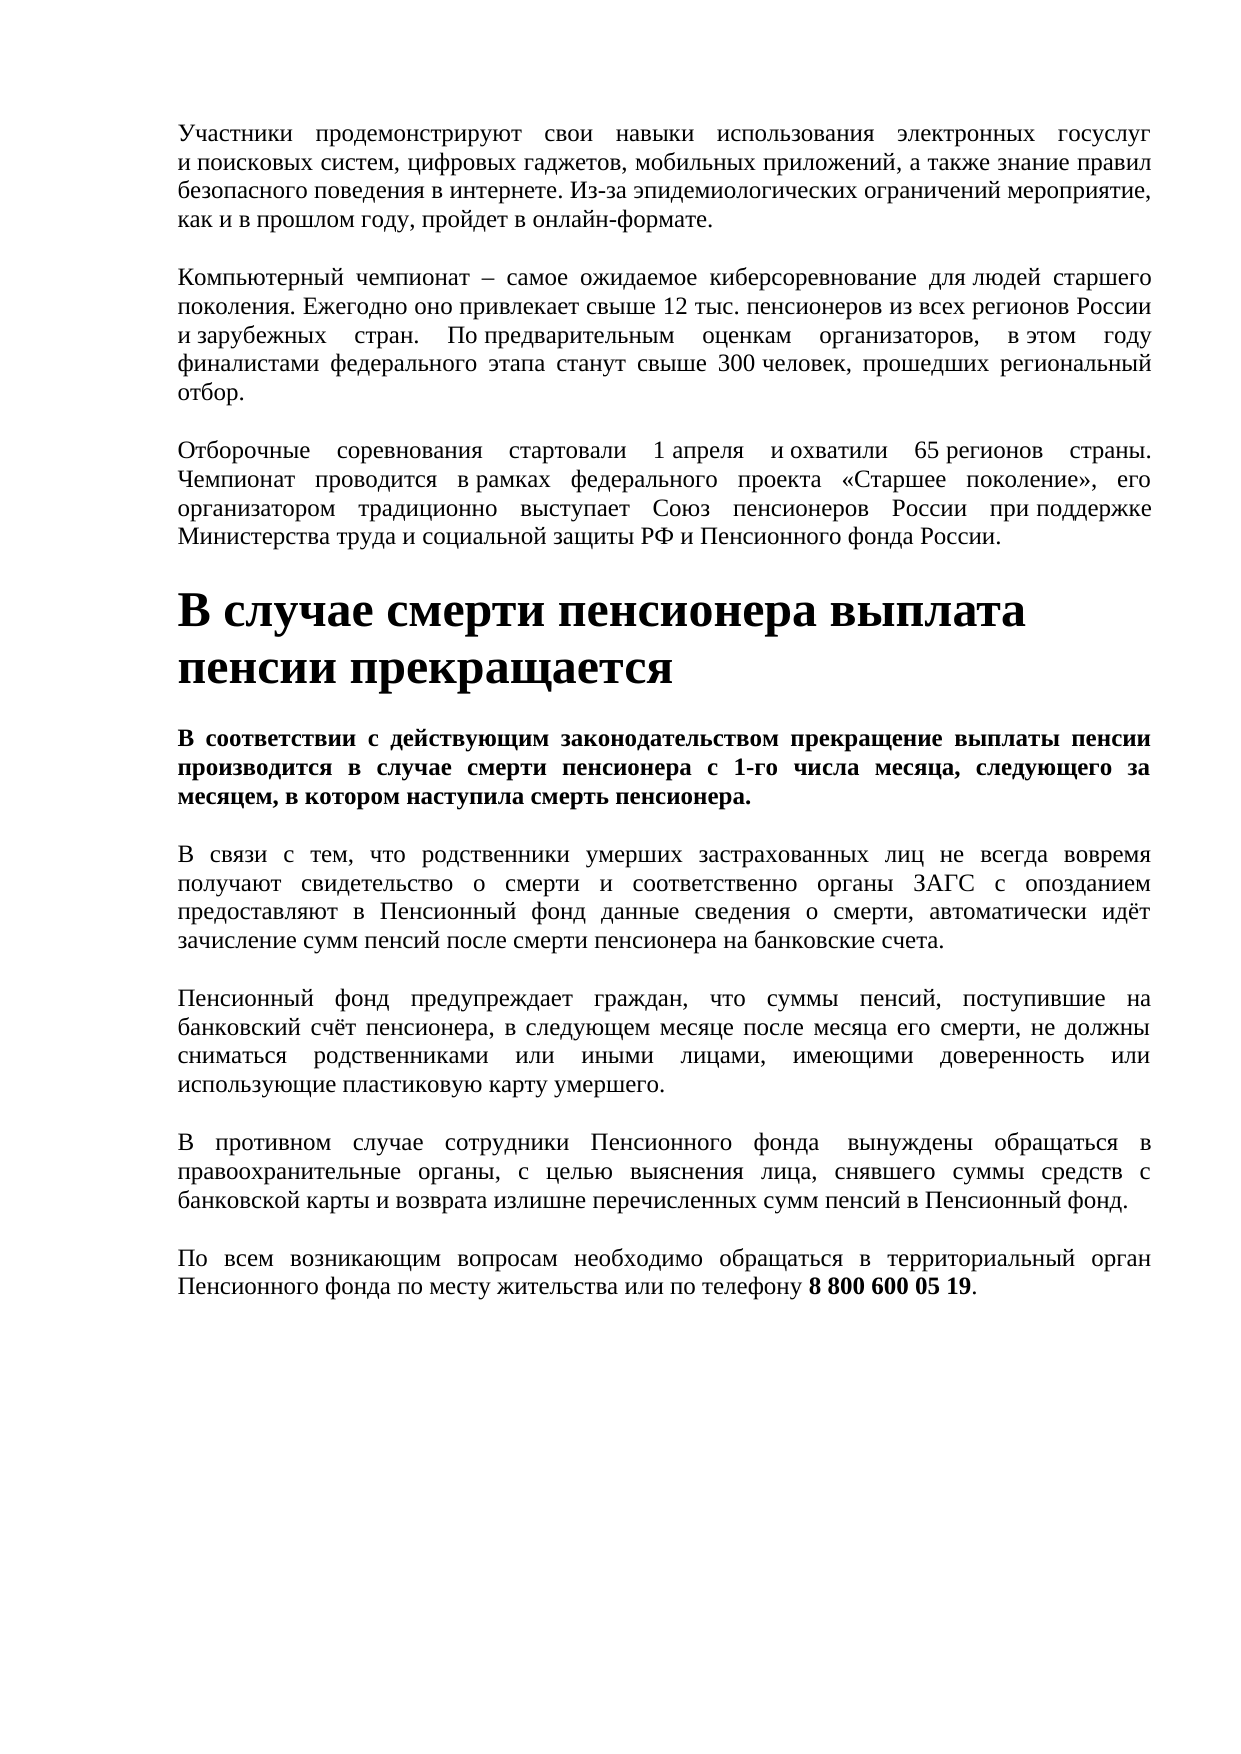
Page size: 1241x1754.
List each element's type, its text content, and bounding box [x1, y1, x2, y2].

text Компьютерный чемпионат – самое ожидаемое киберсоревнование для людей старшего поколения. Ежегодно оно привлекает свыше 12 тыс. пенсионеров из всех регионов России и зарубежных стран. По предварительным оценкам организаторов, в этом году финалистами федерального этапа станут свыше 300 человек, прошедших региональный отбор. [177, 262, 1152, 406]
text По всем возникающим вопросам необходимо обращаться в территориальный орган Пенсионного фонда по месту жительства или по телефону 8 800 600 05 19. [177, 1243, 1152, 1300]
text В связи с тем, что родственники умерших застрахованных лиц не всегда вовремя получают свидетельство о смерти и соответственно органы ЗАГС с опозданием предоставляют в Пенсионный фонд данные сведения о смерти, автоматически идёт зачисление сумм пенсий после смерти пенсионера на банковские счета. [177, 839, 1152, 954]
text В случае смерти пенсионера выплата пенсии прекращается [177, 579, 1152, 694]
text Отборочные соревнования стартовали 1 апреля и охватили 65 регионов страны. Чемпионат проводится в рамках федерального проекта «Старшее поколение», его организатором традиционно выступает Союз пенсионеров России при поддержке Министерства труда и социальной защиты РФ и Пенсионного фонда России. [177, 435, 1152, 550]
text В противном случае сотрудники Пенсионного фонда вынуждены обращаться в правоохранительные органы, с целью выяснения лица, снявшего суммы средств с банковской карты и возврата излишне перечисленных сумм пенсий в Пенсионный фонд. [177, 1127, 1152, 1213]
text Участники продемонстрируют свои навыки использования электронных госуслуг и поисковых систем, цифровых гаджетов, мобильных приложений, а также знание правил безопасного поведения в интернете. Из-за эпидемиологических ограничений мероприятие, как и в прошлом году, пройдет в онлайн-формате. [177, 118, 1152, 233]
text В соответствии с действующим законодательством прекращение выплаты пенсии производится в случае смерти пенсионера с 1-го числа месяца, следующего за месяцем, в котором наступила смерть пенсионера. [177, 723, 1152, 810]
text Пенсионный фонд предупреждает граждан, что суммы пенсий, поступившие на банковский счёт пенсионера, в следующем месяце после месяца его смерти, не должны сниматься родственниками или иными лицами, имеющими доверенность или использующие пластиковую карту умершего. [177, 983, 1152, 1098]
